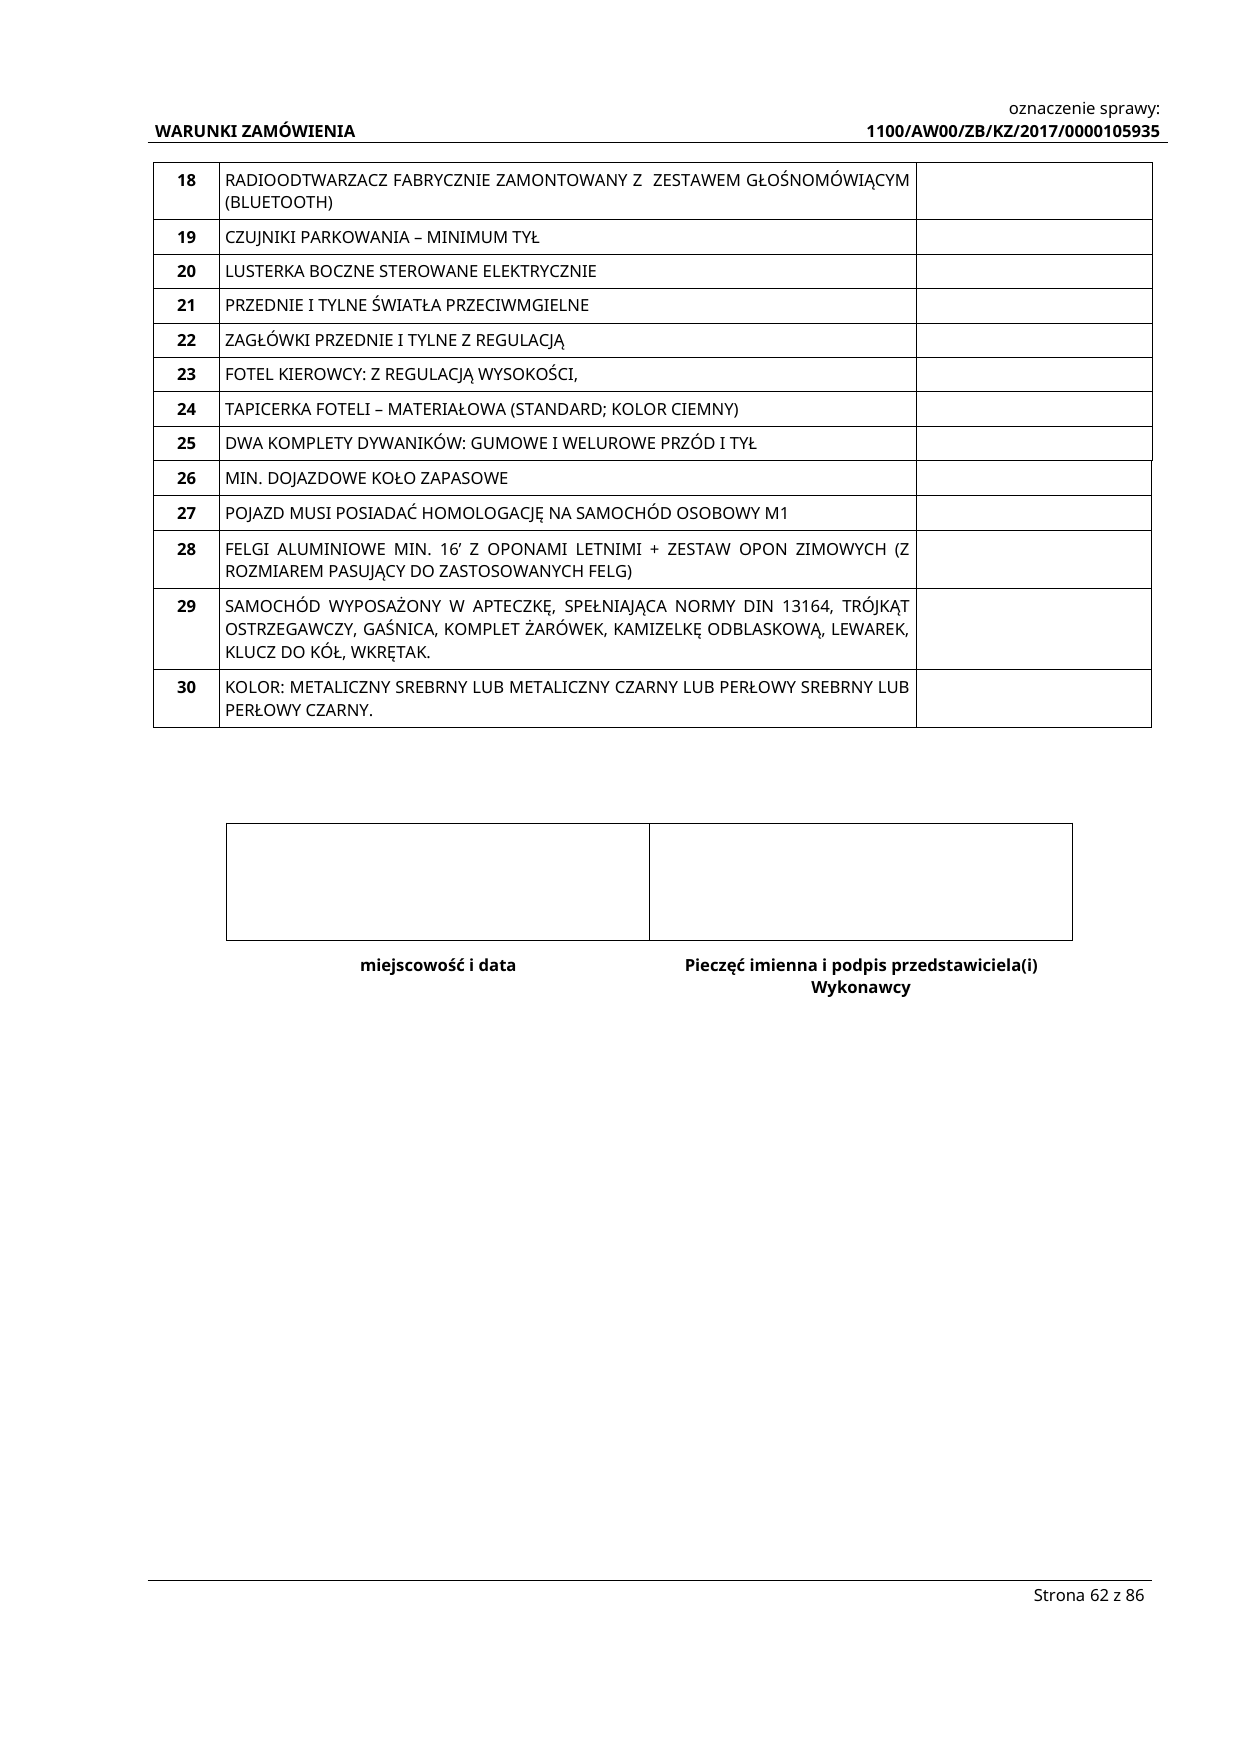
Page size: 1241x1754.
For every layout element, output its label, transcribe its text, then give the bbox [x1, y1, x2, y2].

table_cell SAMOCHÓD WYPOSAŻONY W APTECZKĘ, SPEŁNIAJĄCA NORMY DIN 13164, TRÓJKĄT OSTRZEGAWCZY, GAŚNICA, KOMPLET ŻARÓWEK, KAMIZELKĘ ODBLASKOWĄ, LEWAREK, KLUCZ DO KÓŁ, WKRĘTAK. [220, 589, 916, 669]
table_cell 28 [154, 531, 219, 588]
table_cell LUSTERKA BOCZNE STEROWANE ELEKTRYCZNIE [220, 255, 916, 288]
table_cell [917, 324, 1152, 357]
table_cell 24 [154, 392, 219, 426]
table_cell RADIOODTWARZACZ FABRYCZNIE ZAMONTOWANY Z ZESTAWEM GŁOŚNOMÓWIĄCYM (BLUETOOTH) [220, 163, 916, 219]
table_cell ZAGŁÓWKI PRZEDNIE I TYLNE Z REGULACJĄ [220, 324, 916, 357]
table_cell Pieczęć imienna i podpis przedstawiciela(i) Wykonawcy [650, 941, 1073, 999]
table_cell FOTEL KIEROWCY: Z REGULACJĄ WYSOKOŚCI, [220, 358, 916, 391]
table_cell PRZEDNIE I TYLNE ŚWIATŁA PRZECIWMGIELNE [220, 289, 916, 322]
table_cell 23 [154, 358, 219, 391]
table_cell 21 [154, 289, 219, 322]
table_header [650, 824, 1072, 940]
table_cell [917, 461, 1151, 495]
table_cell POJAZD MUSI POSIADAĆ HOMOLOGACJĘ NA SAMOCHÓD OSOBOWY M1 [220, 496, 916, 530]
table_cell 25 [154, 427, 219, 460]
table_cell 20 [154, 255, 219, 288]
table_cell [917, 289, 1152, 322]
table_cell miejscowość i data [227, 941, 649, 999]
table_cell 18 [154, 163, 219, 219]
table_cell [917, 589, 1151, 669]
table_cell MIN. DOJAZDOWE KOŁO ZAPASOWE [220, 461, 916, 495]
table_cell 29 [154, 589, 219, 669]
table_cell [917, 496, 1151, 530]
table_cell CZUJNIKI PARKOWANIA – MINIMUM TYŁ [220, 220, 916, 254]
table_cell [917, 358, 1152, 391]
table_cell [917, 392, 1152, 426]
table_cell 19 [154, 220, 219, 254]
table_cell 26 [154, 461, 219, 495]
table_header [227, 824, 649, 940]
table_cell [917, 255, 1152, 288]
table_cell DWA KOMPLETY DYWANIKÓW: GUMOWE I WELUROWE PRZÓD I TYŁ [220, 427, 916, 460]
table_cell [917, 163, 1152, 219]
table_cell [917, 531, 1151, 588]
table_cell [917, 670, 1151, 727]
table_cell 30 [154, 670, 219, 727]
table_cell [917, 220, 1152, 254]
table_cell TAPICERKA FOTELI – MATERIAŁOWA (STANDARD; KOLOR CIEMNY) [220, 392, 916, 426]
table_cell FELGI ALUMINIOWE MIN. 16’ Z OPONAMI LETNIMI + ZESTAW OPON ZIMOWYCH (Z ROZMIAREM PASUJĄCY DO ZASTOSOWANYCH FELG) [220, 531, 916, 588]
table_cell KOLOR: METALICZNY SREBRNY LUB METALICZNY CZARNY LUB PERŁOWY SREBRNY LUB PERŁOWY CZARNY. [220, 670, 916, 727]
table_cell 27 [154, 496, 219, 530]
table_cell [917, 427, 1152, 460]
table_cell 22 [154, 324, 219, 357]
